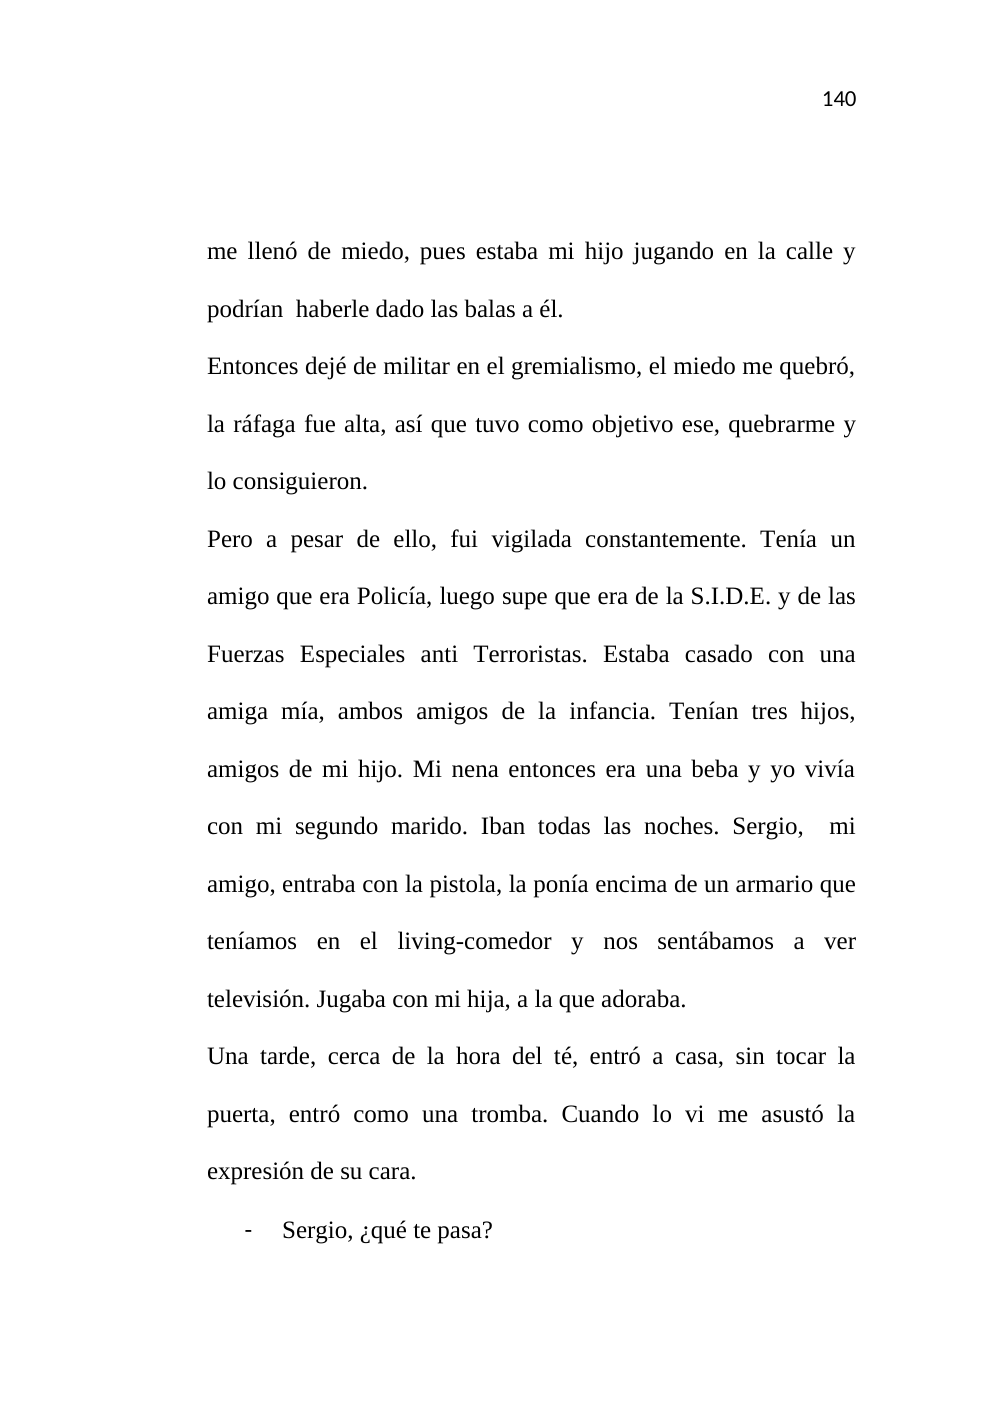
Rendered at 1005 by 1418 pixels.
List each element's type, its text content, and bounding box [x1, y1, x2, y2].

list Sergio, ¿qué te pasa? [244, 1214, 856, 1244]
text Entonces dejé de militar en el gremialismo, el miedo me quebró, la ráfaga fue alta, así que tuvo como objetivo ese, quebrarme y lo consiguieron. [207, 351, 856, 495]
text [207, 236, 856, 322]
text Una tarde, cerca de la hora del té, entró a casa, sin tocar la puerta, entró como una tromba. Cuando lo vi me asustó la expresión de su cara. [207, 1041, 856, 1185]
text Pero a pesar de ello, fui vigilada constantemente. Tenía un amigo que era Policía, luego supe que era de la S.I.D.E. y de las Fuerzas Especiales anti Terroristas. Estaba casado con una amiga mía, ambos amigos de la infancia. Tenían tres hijos, amigos de mi hijo. Mi nena entonces era una beba y yo vivía con mi segundo marido. Iban todas las noches. Sergio, mi amigo, entraba con la pistola, la ponía encima de un armario que teníamos en el living-comedor y nos sentábamos a ver televisión. Jugaba con mi hija, a la que adoraba. [207, 524, 856, 1012]
